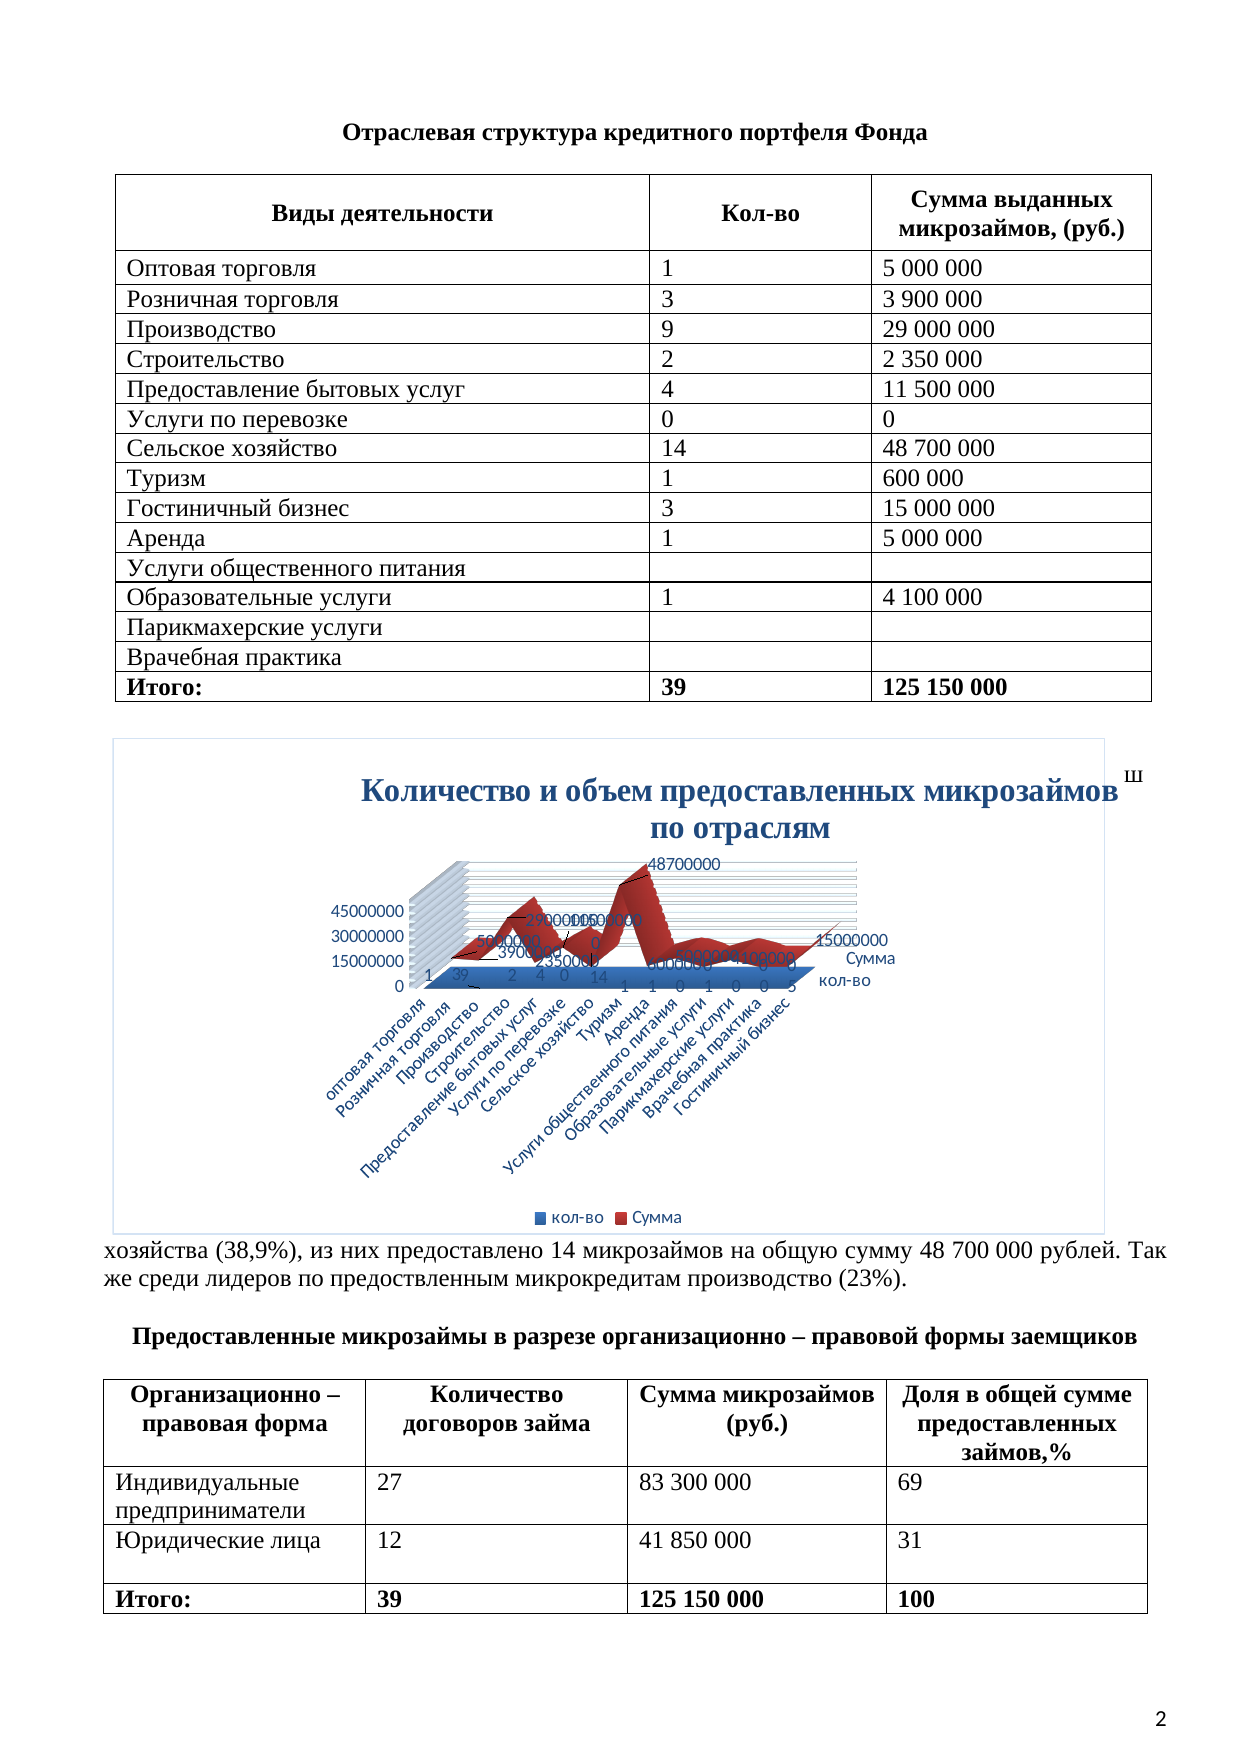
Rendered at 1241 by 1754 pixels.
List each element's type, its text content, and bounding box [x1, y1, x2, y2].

table_cell Туризм [116, 463, 649, 492]
table_header Кол-во [650, 175, 871, 250]
table_cell 11 500 000 [872, 374, 1151, 403]
table_cell 3 [650, 285, 871, 313]
table_cell 0 [650, 404, 871, 432]
table_cell 4 [650, 374, 871, 403]
table_cell 27 [366, 1467, 627, 1524]
table_cell 100 [887, 1584, 1147, 1613]
table_cell 14 [650, 434, 871, 462]
table_cell [650, 553, 871, 581]
table_cell 31 [887, 1525, 1147, 1583]
table_cell 39 [650, 672, 871, 701]
table_cell Индивидуальные предприниматели [104, 1467, 365, 1524]
table_cell 3 900 000 [872, 285, 1151, 313]
table_cell Предоставление бытовых услуг [116, 374, 649, 403]
table_header Сумма микрозаймов (руб.) [628, 1380, 886, 1466]
table_cell 1 [650, 583, 871, 611]
text Наибольший удельный вес принадлежит предоставленным займам в сфере сельского хозяйства (38,9%), из них предоставлено 14 микрозаймов на общую сумму 48 700 000 рублей. Так же среди лидеров по предоствленным микрокредитам производство (23%). [103, 759, 1167, 1292]
table_cell Образовательные услуги [116, 583, 649, 611]
table_cell 12 [366, 1525, 627, 1583]
table_cell Услуги по перевозке [116, 404, 649, 432]
table_cell Розничная торговля [116, 285, 649, 313]
table_cell 125 150 000 [872, 672, 1151, 701]
text Отраслевая структура кредитного портфеля Фонда [103, 117, 1167, 145]
table_cell 3 [650, 493, 871, 522]
table_cell 4 100 000 [872, 583, 1151, 611]
table_cell Услуги общественного питания [116, 553, 649, 581]
table_cell Врачебная практика [116, 642, 649, 671]
table_cell Аренда [116, 523, 649, 552]
table_cell 41 850 000 [628, 1525, 886, 1583]
table_cell 15 000 000 [872, 493, 1151, 522]
table_header Организационно – правовая форма [104, 1380, 365, 1466]
table_cell 5 000 000 [872, 523, 1151, 552]
table_cell [872, 553, 1151, 581]
table_header Виды деятельности [116, 175, 649, 250]
table_cell 1 [650, 251, 871, 283]
table_cell [872, 612, 1151, 641]
table_cell [650, 642, 871, 671]
table_cell 1 [650, 523, 871, 552]
table_cell Оптовая торговля [116, 251, 649, 283]
table_cell 9 [650, 314, 871, 343]
table_cell [650, 612, 871, 641]
table_cell 29 000 000 [872, 314, 1151, 343]
table_cell Итого: [116, 672, 649, 701]
table_cell Итого: [104, 1584, 365, 1613]
table_cell Сельское хозяйство [116, 434, 649, 462]
table_header Сумма выданных микрозаймов, (руб.) [872, 175, 1151, 250]
table_cell 2 350 000 [872, 344, 1151, 373]
table_cell 0 [872, 404, 1151, 432]
table_cell 39 [366, 1584, 627, 1613]
table_cell [872, 642, 1151, 671]
table_cell Юридические лица [104, 1525, 365, 1583]
table_header Доля в общей сумме предоставленных займов,% [887, 1380, 1147, 1466]
table_cell Парикмахерские услуги [116, 612, 649, 641]
table_header Количество договоров займа [366, 1380, 627, 1466]
table_cell 125 150 000 [628, 1584, 886, 1613]
text Предоставленные микрозаймы в разрезе организационно – правовой формы заемщиков [103, 1321, 1167, 1350]
table_cell Производство [116, 314, 649, 343]
table_cell 48 700 000 [872, 434, 1151, 462]
table_cell 69 [887, 1467, 1147, 1524]
table_cell 5 000 000 [872, 251, 1151, 283]
table_cell Строительство [116, 344, 649, 373]
table_cell 2 [650, 344, 871, 373]
table_cell Гостиничный бизнес [116, 493, 649, 522]
table_cell 1 [650, 463, 871, 492]
table_cell 83 300 000 [628, 1467, 886, 1524]
table_cell 600 000 [872, 463, 1151, 492]
